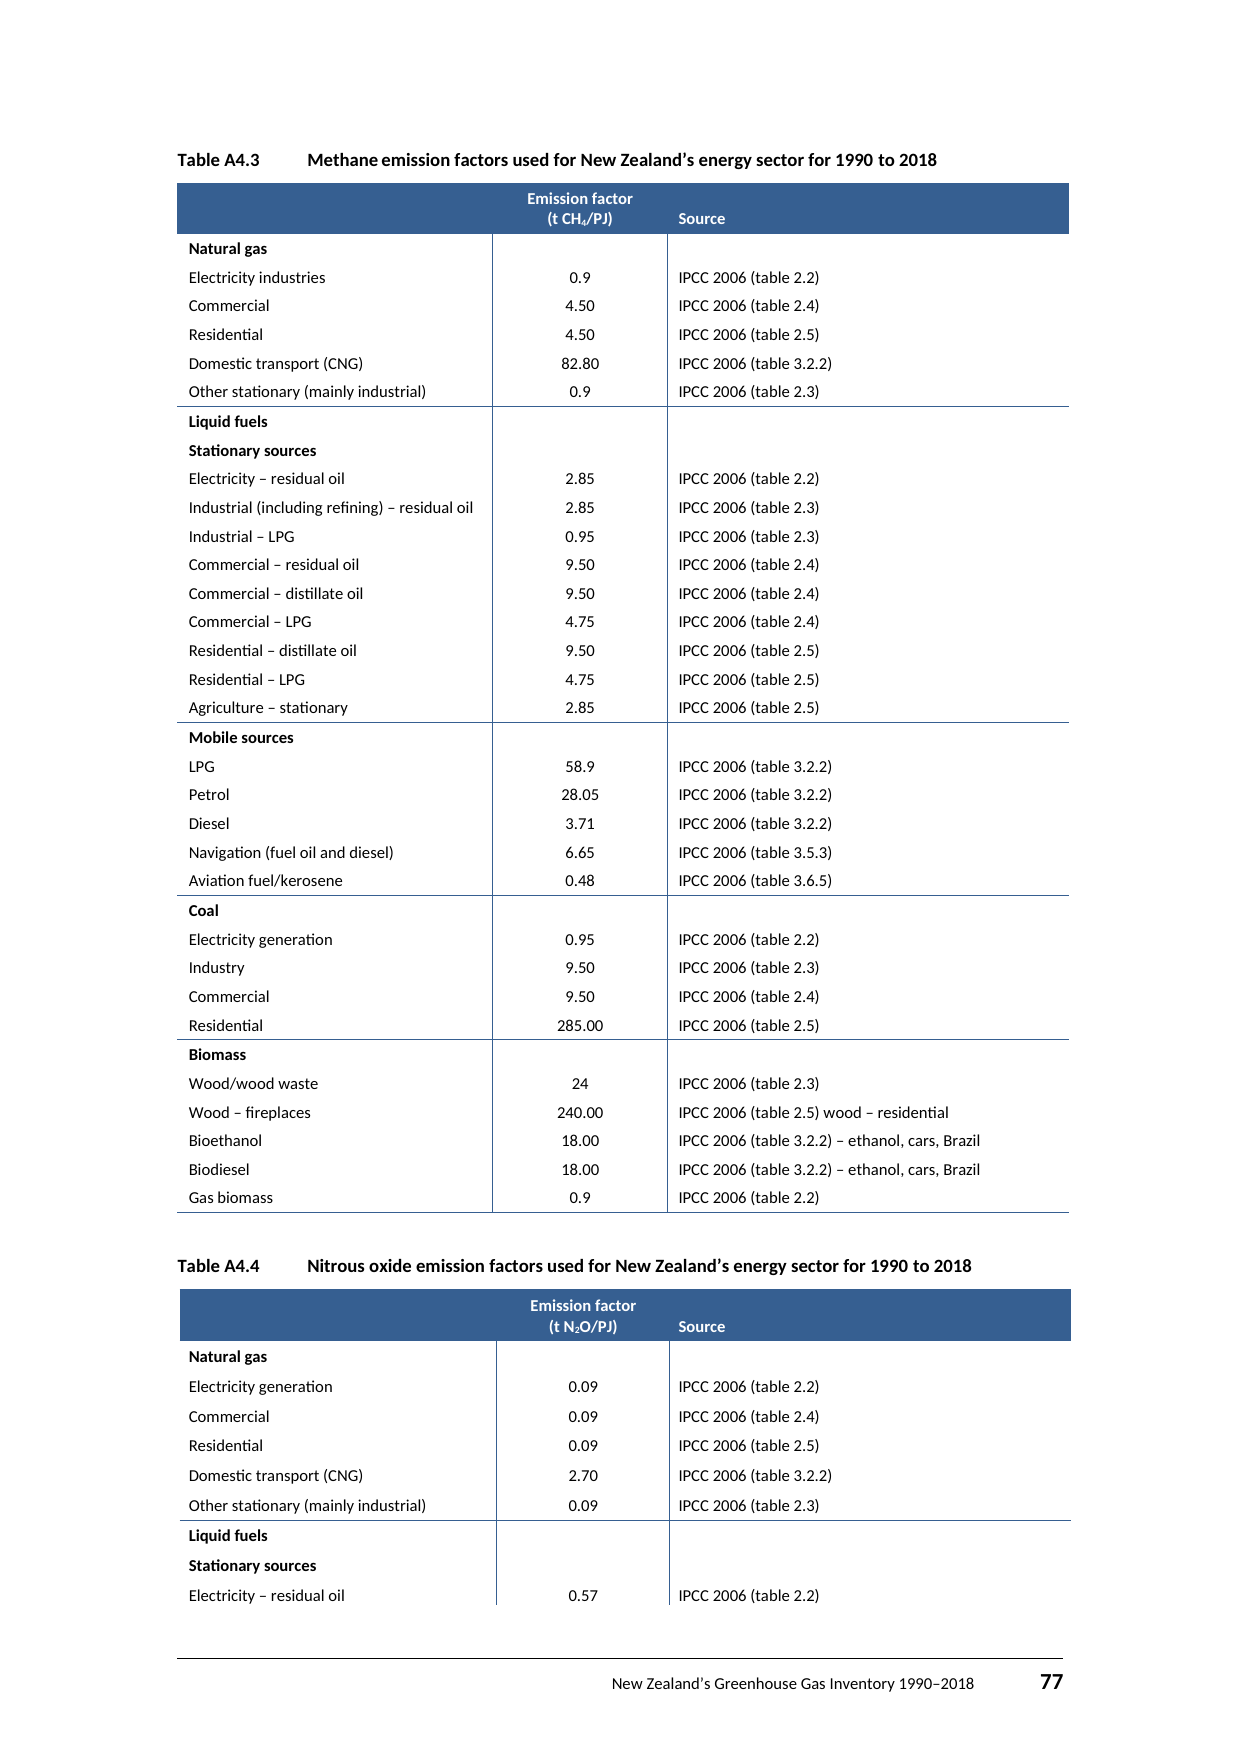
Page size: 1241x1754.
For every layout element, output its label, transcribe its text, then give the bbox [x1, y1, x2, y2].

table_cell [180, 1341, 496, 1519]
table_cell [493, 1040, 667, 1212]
text Table A4.4 Nitrous oxide emission factors used for New Zealand’s energy sector for 1990 to 2018 [177, 1254, 1063, 1277]
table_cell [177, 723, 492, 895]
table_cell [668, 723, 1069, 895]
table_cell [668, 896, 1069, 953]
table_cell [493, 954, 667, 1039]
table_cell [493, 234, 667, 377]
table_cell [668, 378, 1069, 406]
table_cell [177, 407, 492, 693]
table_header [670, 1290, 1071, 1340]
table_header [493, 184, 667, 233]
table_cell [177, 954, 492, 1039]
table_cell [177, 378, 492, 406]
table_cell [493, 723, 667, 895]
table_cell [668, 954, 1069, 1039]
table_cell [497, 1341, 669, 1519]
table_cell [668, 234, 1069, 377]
text Table A4.3 Methane emission factors used for New Zealand’s energy sector for 1990 to 2018 [177, 148, 1063, 171]
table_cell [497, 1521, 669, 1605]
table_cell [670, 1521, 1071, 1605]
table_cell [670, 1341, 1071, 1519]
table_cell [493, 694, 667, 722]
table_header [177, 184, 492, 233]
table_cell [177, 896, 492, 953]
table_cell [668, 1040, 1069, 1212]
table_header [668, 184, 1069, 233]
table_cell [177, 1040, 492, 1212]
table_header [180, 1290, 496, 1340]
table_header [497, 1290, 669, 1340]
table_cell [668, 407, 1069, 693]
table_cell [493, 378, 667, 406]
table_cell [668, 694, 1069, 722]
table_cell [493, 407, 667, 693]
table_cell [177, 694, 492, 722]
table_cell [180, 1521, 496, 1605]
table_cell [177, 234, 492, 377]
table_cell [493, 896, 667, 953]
